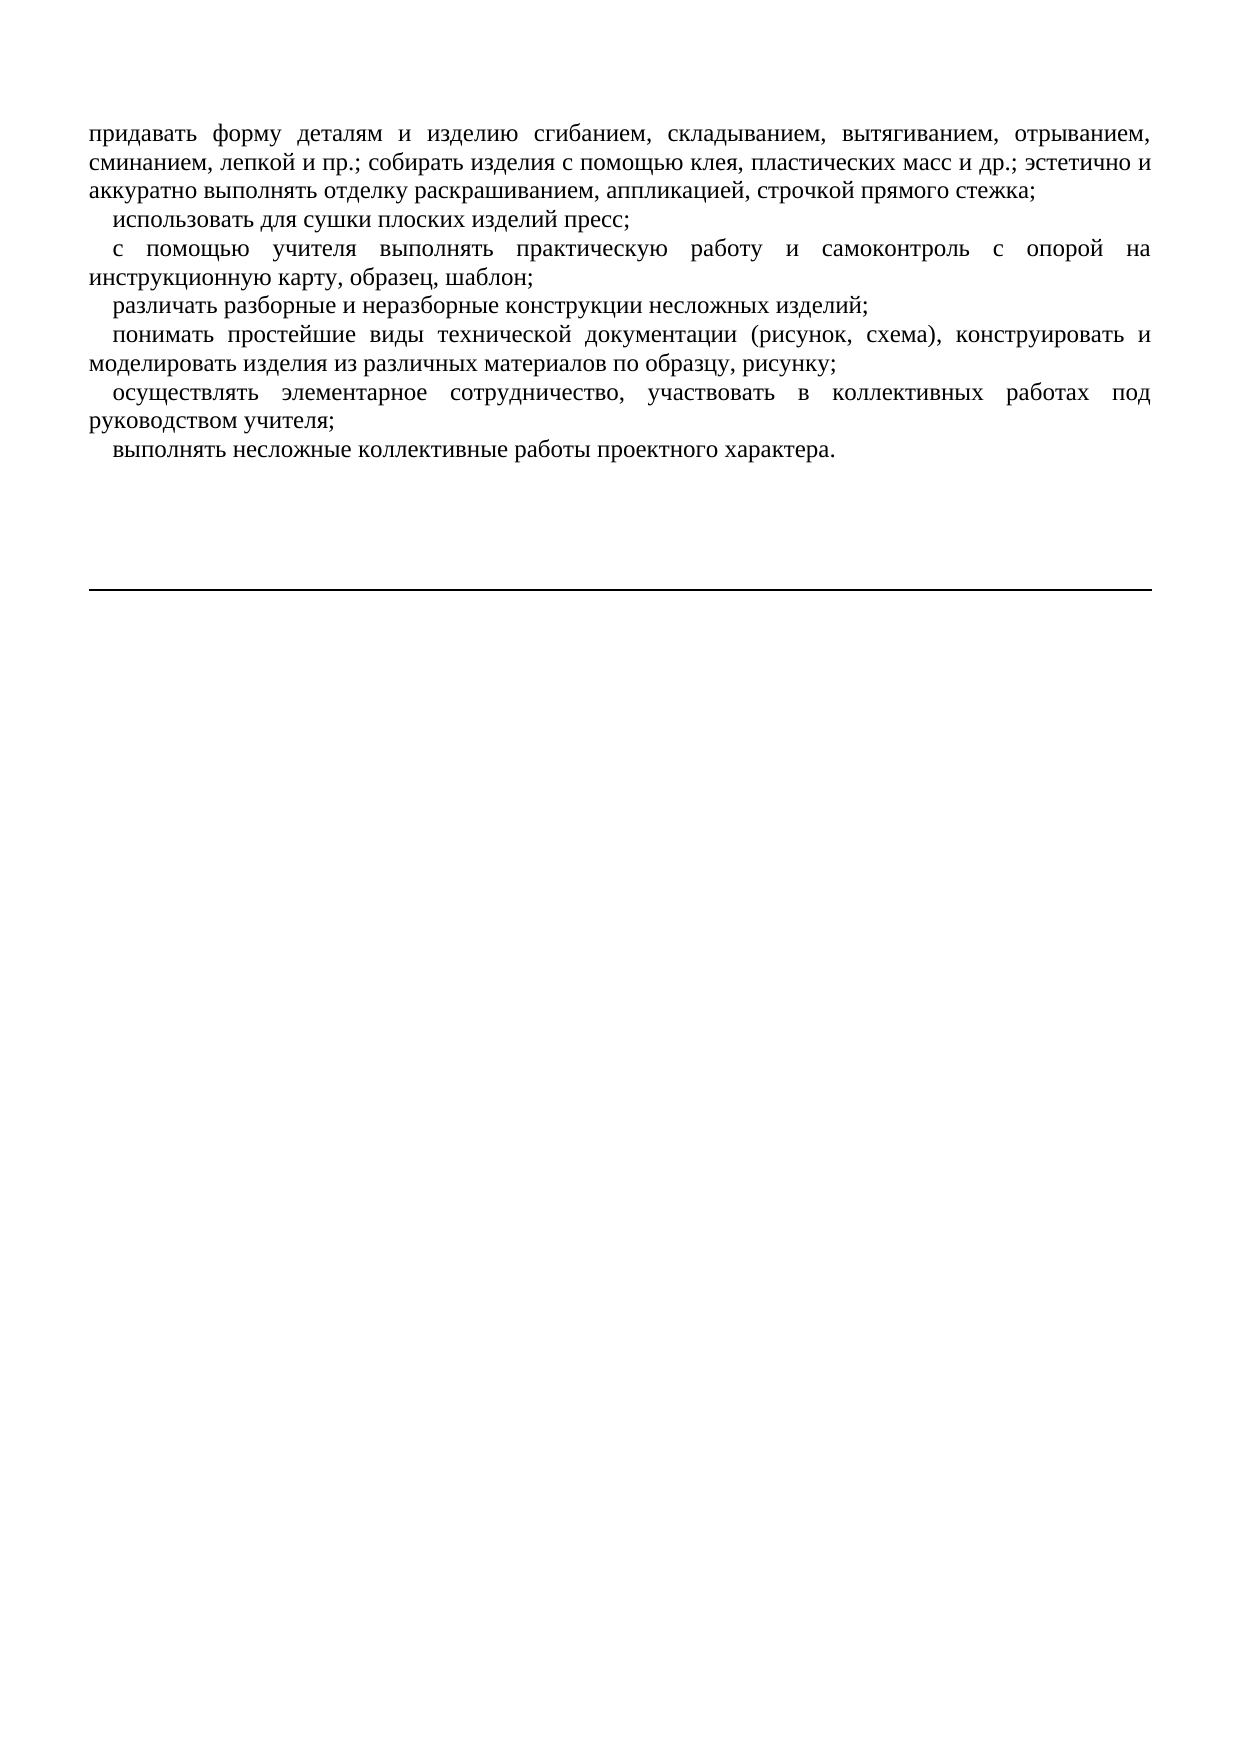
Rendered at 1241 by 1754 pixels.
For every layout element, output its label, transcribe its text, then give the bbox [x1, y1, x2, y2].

text использовать для сушки плоских изделий пресс; [89, 204, 1152, 233]
text осуществлять элементарное сотрудничество, участвовать в коллективных работах под руководством учителя; [89, 377, 1152, 434]
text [89, 118, 1152, 204]
text различать разборные и неразборные конструкции несложных изделий; [89, 291, 1152, 319]
text понимать простейшие виды технической документации (рисунок, схема), конструировать и моделировать изделия из различных материалов по образцу, рисунку; [89, 319, 1152, 377]
text выполнять несложные коллективные работы проектного характера. [89, 434, 1152, 463]
text с помощью учителя выполнять практическую работу и самоконтроль с опорой на инструкционную карту, образец, шаблон; [89, 233, 1152, 291]
